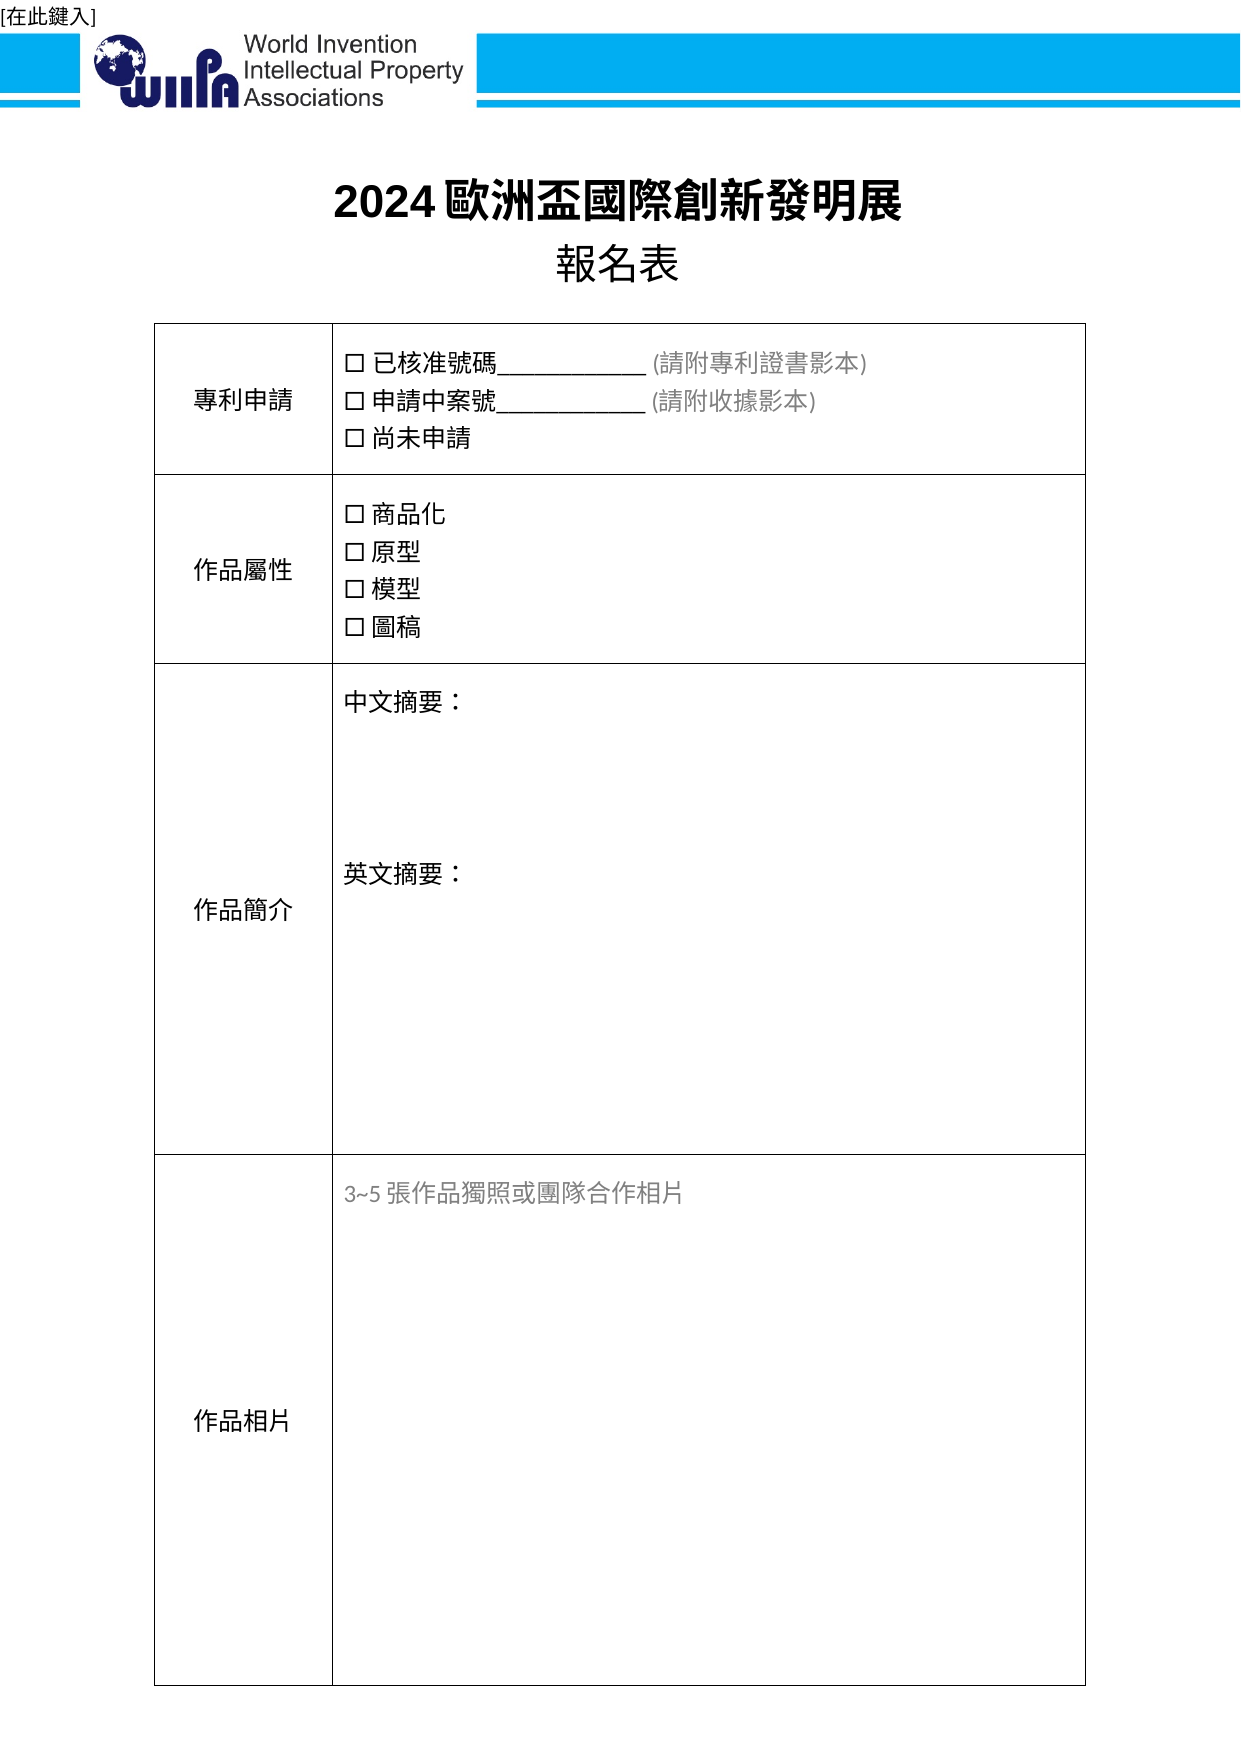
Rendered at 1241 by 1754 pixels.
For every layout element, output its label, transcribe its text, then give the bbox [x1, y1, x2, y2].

table_cell 3~5張作品獨照或團隊合作相片 [333, 1155, 1085, 1684]
picture [0, 30, 1241, 112]
table_cell 作品屬性 [155, 475, 332, 662]
table_cell 中文摘要： 英文摘要： [333, 664, 1085, 1154]
table_header 專利申請 [155, 324, 332, 474]
table_header 已核准號碼____________ (請附專利證書影本) 申請中案號____________ (請附收據影本) 尚未申請 [333, 324, 1085, 474]
table_cell 作品相片 [155, 1155, 332, 1684]
table_cell 作品簡介 [155, 664, 332, 1154]
table_cell 商品化 原型 模型 圖稿 [333, 475, 1085, 662]
